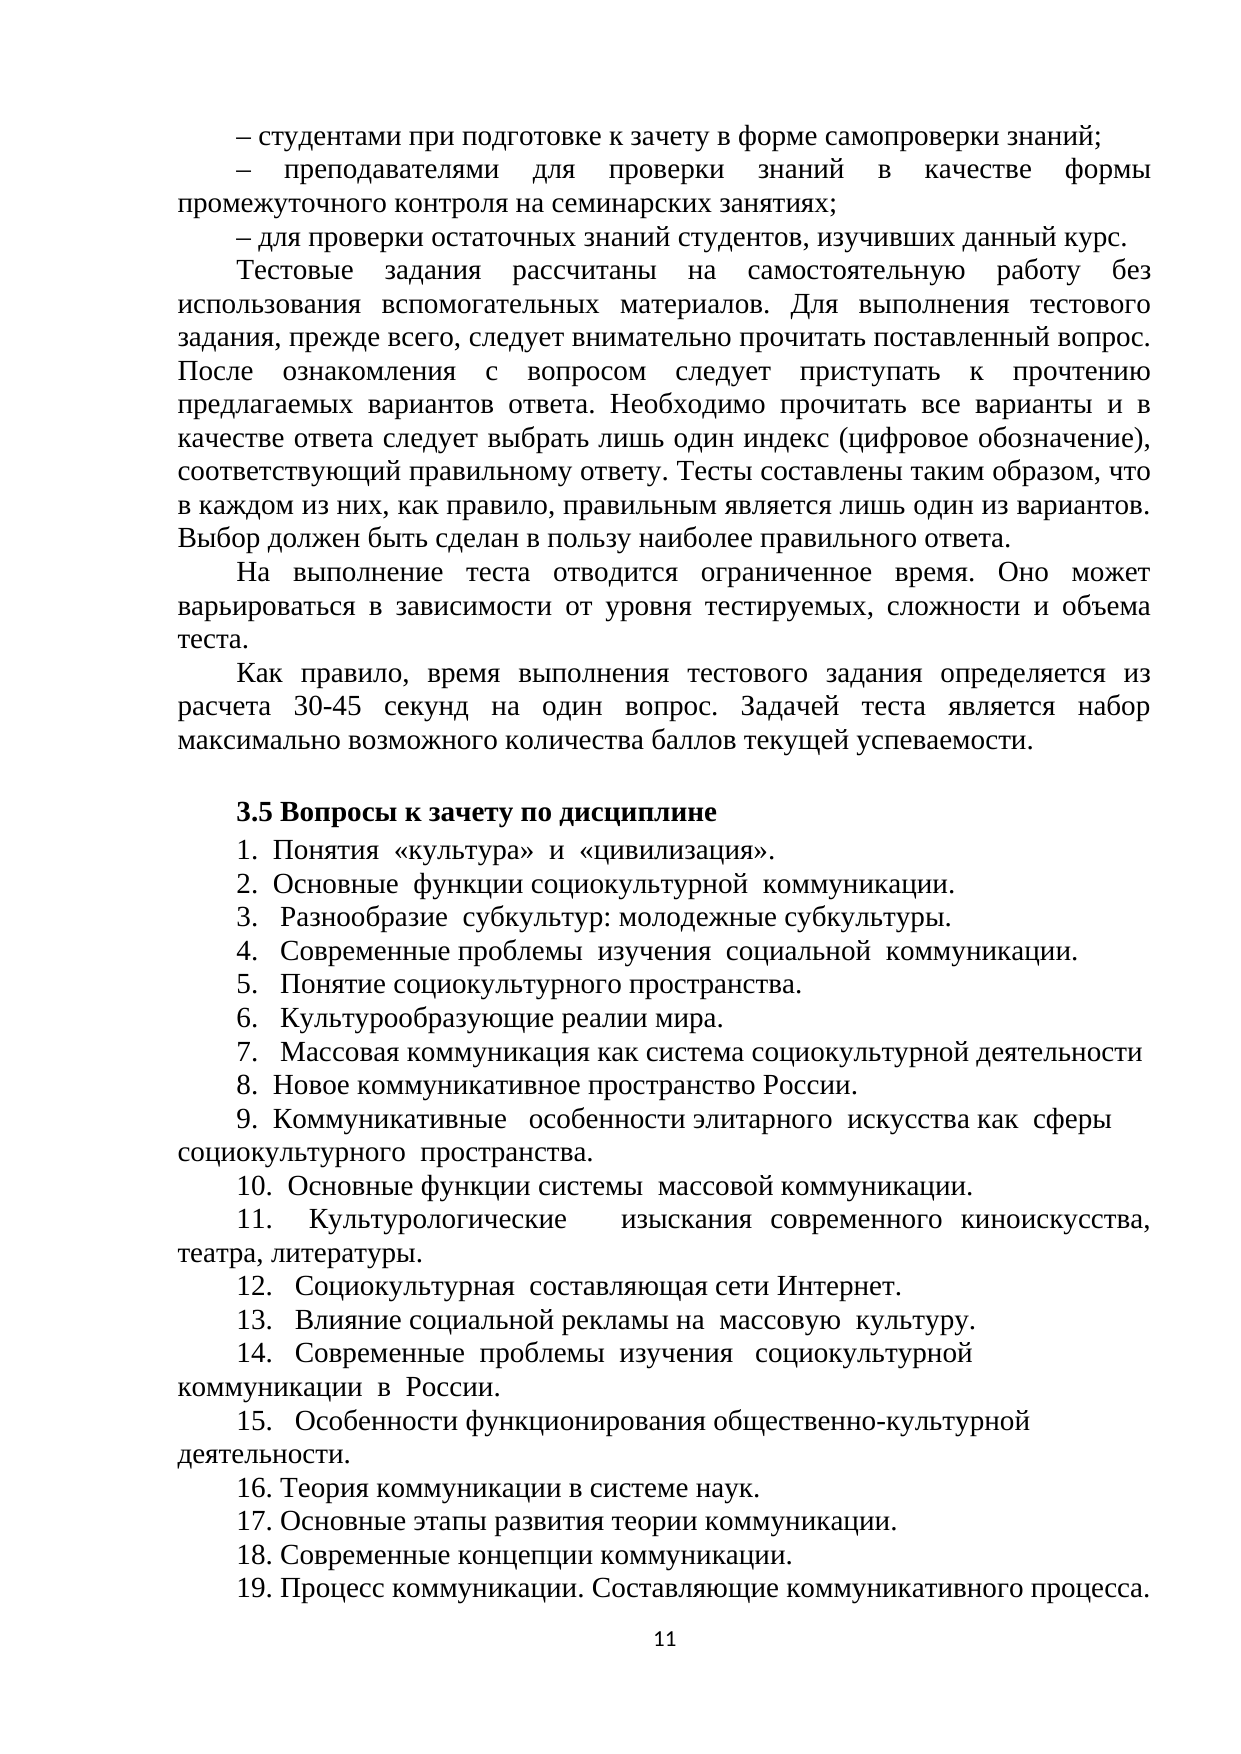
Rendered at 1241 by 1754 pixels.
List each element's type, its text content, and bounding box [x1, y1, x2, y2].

text На выполнение теста отводится ограниченное время. Оно может варьироваться в зависимости от уровня тестируемых, сложности и объема теста. [177, 554, 1152, 655]
text 6. Культурообразующие реалии мира. [177, 1000, 1152, 1034]
text – для проверки остаточных знаний студентов, изучивших данный курс. [177, 219, 1152, 252]
text 10. Основные функции системы массовой коммуникации. [177, 1168, 1152, 1201]
text 18. Современные концепции коммуникации. [177, 1537, 1152, 1570]
text 2. Основные функции социокультурной коммуникации. [177, 866, 1152, 899]
text 4. Современные проблемы изучения социальной коммуникации. [177, 933, 1152, 967]
text 14. Современные проблемы изучения социокультурной коммуникации в России. [177, 1336, 1152, 1403]
text 11. Культурологические изыскания современного киноискусства, театра, литературы. [177, 1201, 1152, 1268]
text 7. Массовая коммуникация как система социокультурной деятельности [177, 1034, 1152, 1067]
text 1. Понятия «культура» и «цивилизация». [177, 832, 1152, 866]
text Тестовые задания рассчитаны на самостоятельную работу без использования вспомогательных материалов. Для выполнения тестового задания, прежде всего, следует внимательно прочитать поставленный вопрос. После ознакомления с вопросом следует приступать к прочтению предлагаемых вариантов ответа. Необходимо прочитать все варианты и в качестве ответа следует выбрать лишь один индекс (цифровое обозначение), соответствующий правильному ответу. Тесты составлены таким образом, что в каждом из них, как правило, правильным является лишь один из вариантов. Выбор должен быть сделан в пользу наиболее правильного ответа. [177, 252, 1152, 554]
text – студентами при подготовке к зачету в форме самопроверки знаний; [177, 118, 1152, 152]
text 16. Теория коммуникации в системе наук. [177, 1470, 1152, 1503]
text 17. Основные этапы развития теории коммуникации. [177, 1503, 1152, 1537]
text 12. Социокультурная составляющая сети Интернет. [177, 1268, 1152, 1302]
text Как правило, время выполнения тестового задания определяется из расчета 30-45 секунд на один вопрос. Задачей теста является набор максимально возможного количества баллов текущей успеваемости. [177, 655, 1152, 755]
text 9. Коммуникативные особенности элитарного искусства как сферы социокультурного пространства. [177, 1101, 1152, 1168]
text 13. Влияние социальной рекламы на массовую культуру. [177, 1302, 1152, 1336]
text 3. Разнообразие субкультур: молодежные субкультуры. [177, 899, 1152, 933]
text 15. Особенности функционирования общественно-культурной деятельности. [177, 1403, 1152, 1470]
text 5. Понятие социокультурного пространства. [177, 967, 1152, 1000]
text – преподавателями для проверки знаний в качестве формы промежуточного контроля на семинарских занятиях; [177, 152, 1152, 219]
text 3.5 Вопросы к зачету по дисциплине [177, 794, 1152, 827]
text 8. Новое коммуникативное пространство России. [177, 1067, 1152, 1101]
text 19. Процесс коммуникации. Составляющие коммуникативного процесса. [177, 1570, 1152, 1604]
